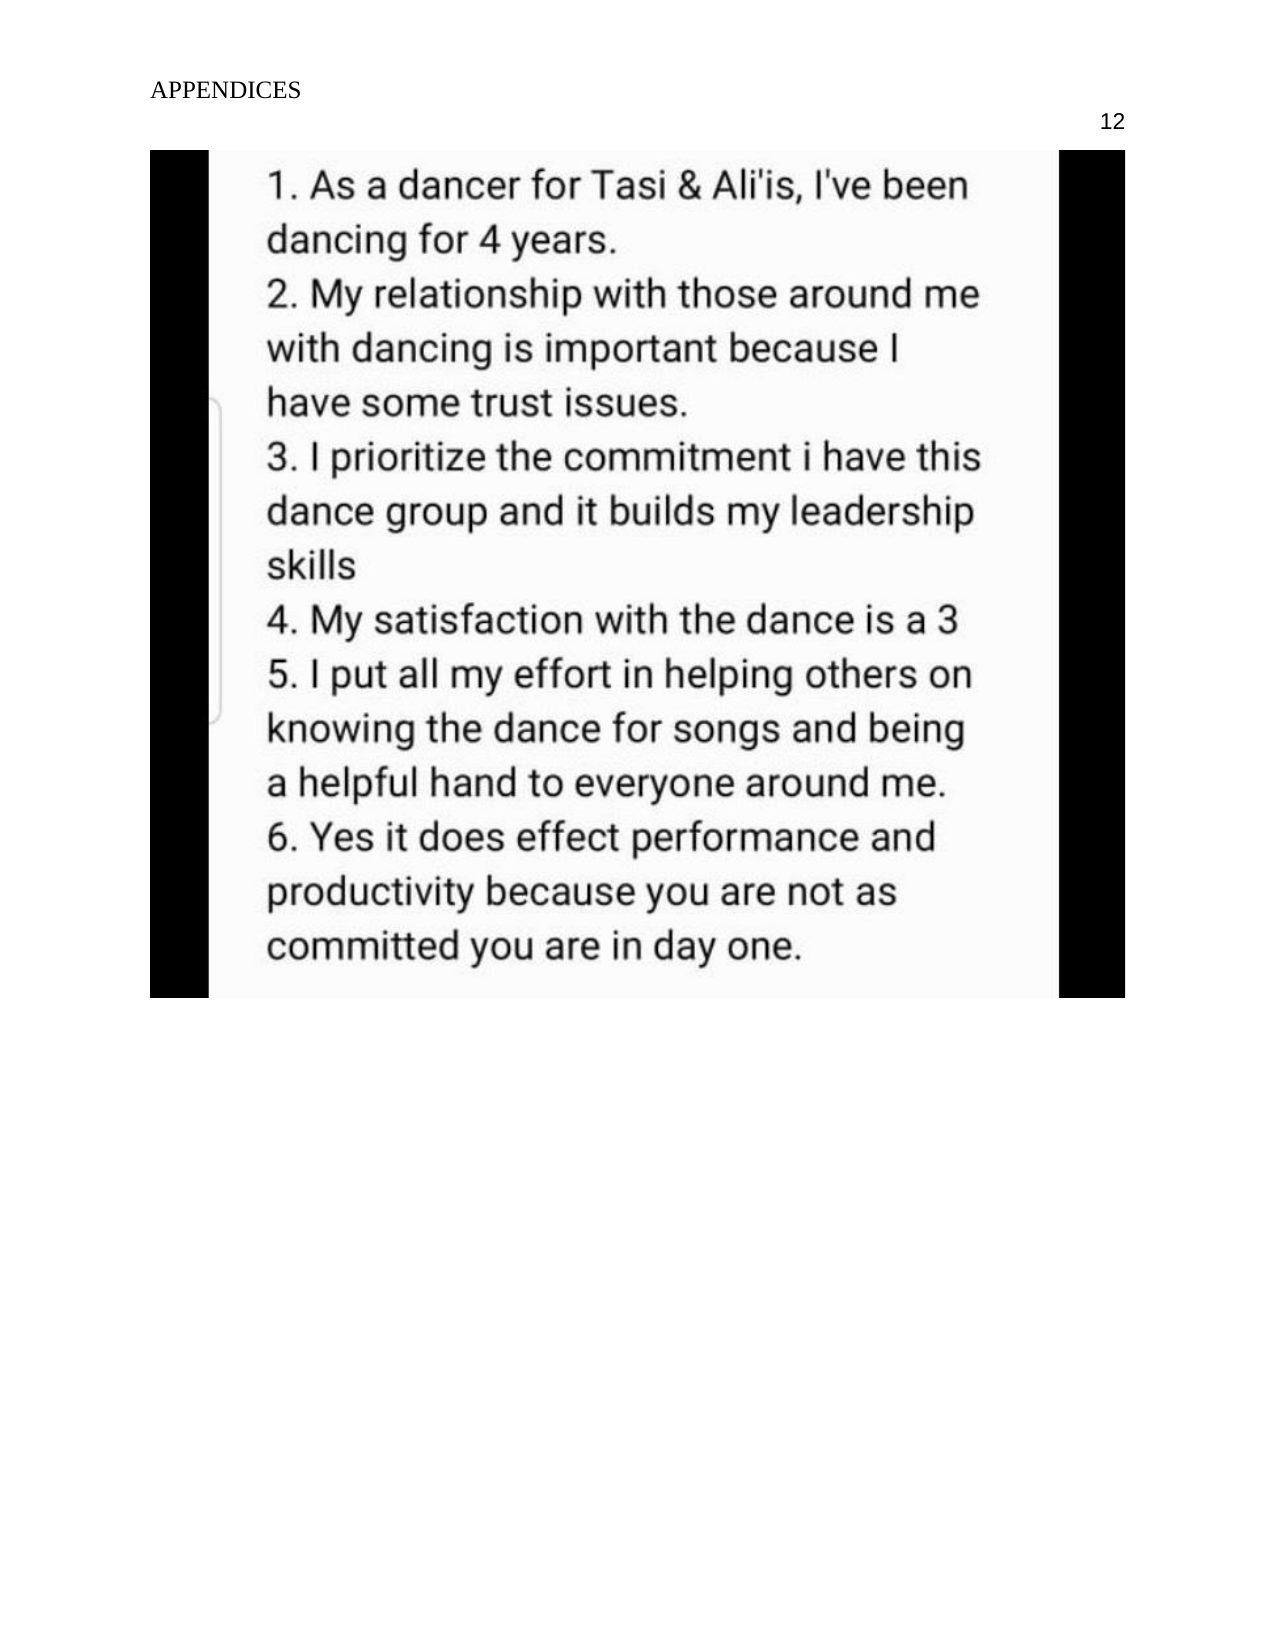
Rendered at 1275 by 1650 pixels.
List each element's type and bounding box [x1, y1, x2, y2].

picture [150, 150, 1125, 998]
